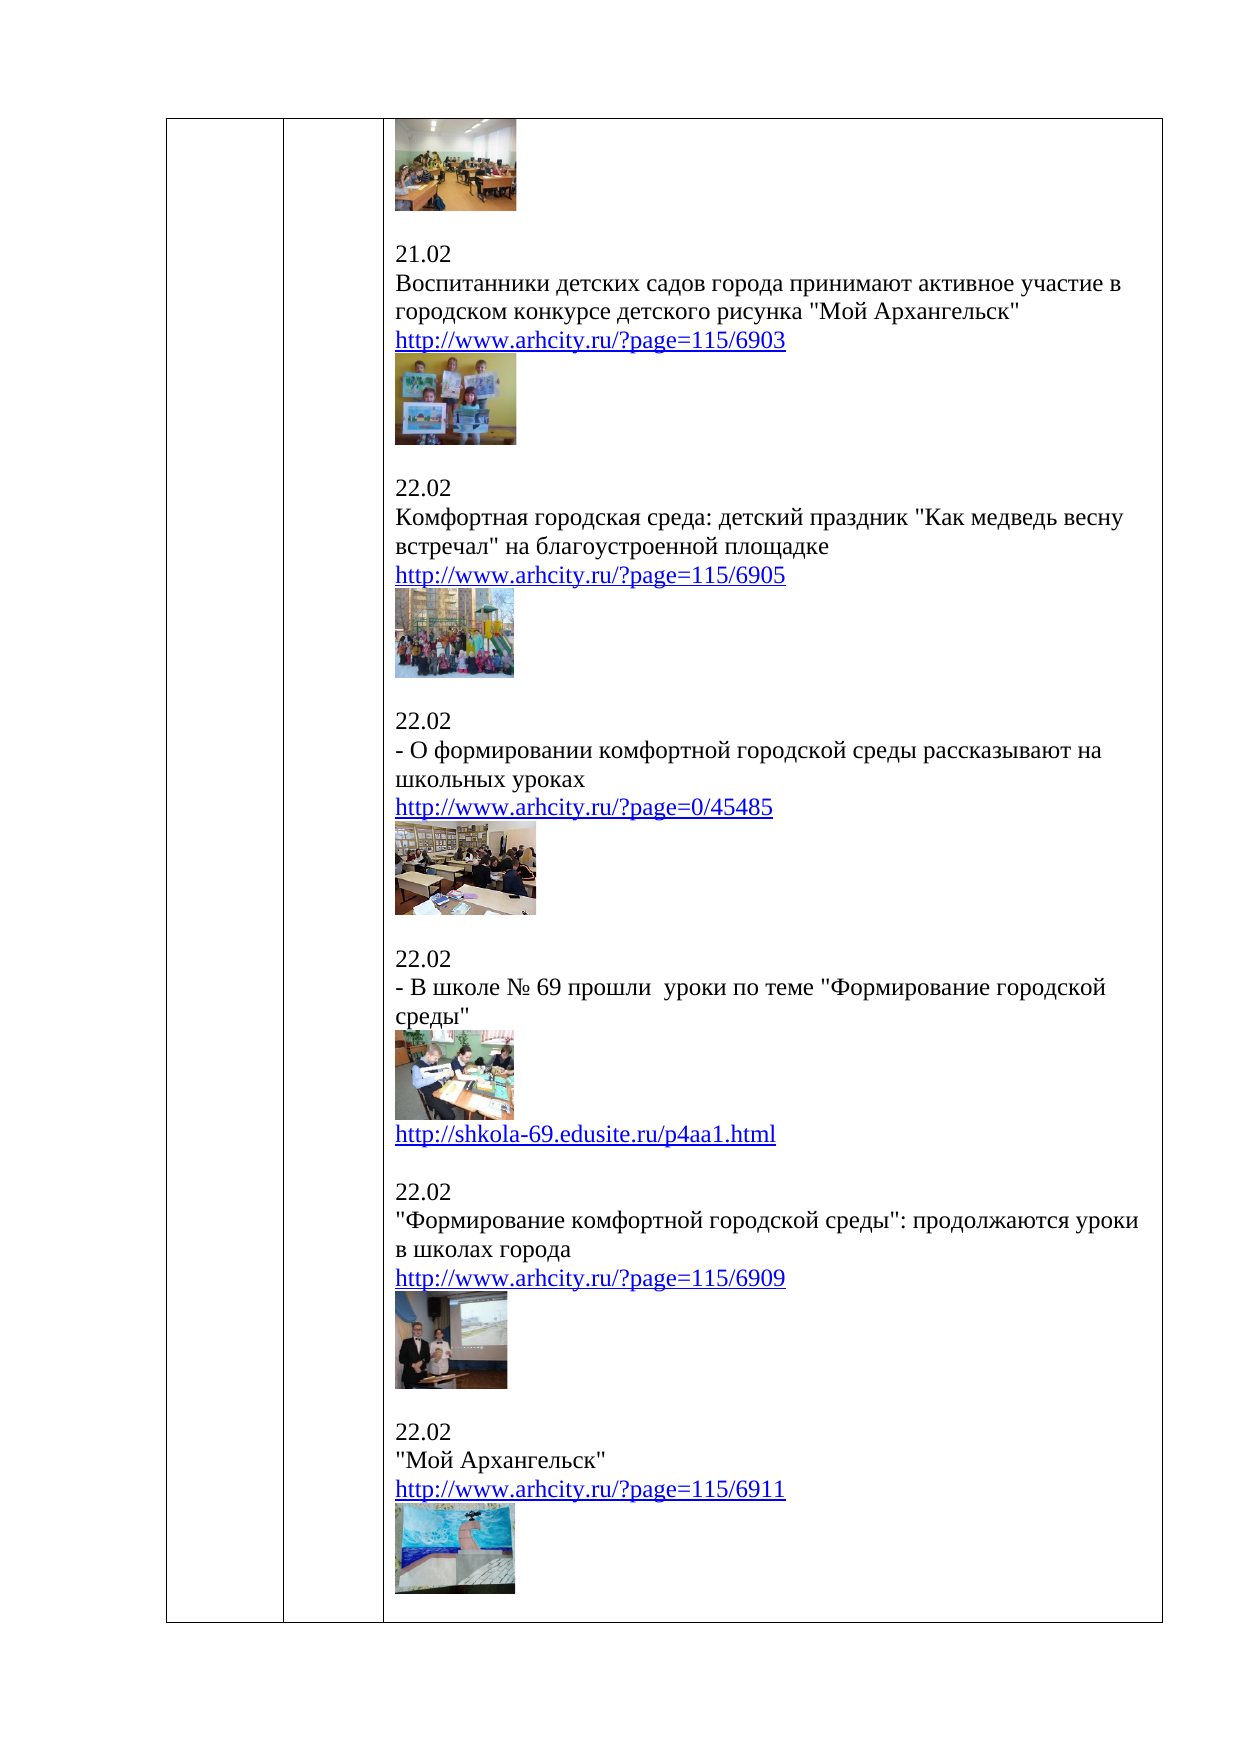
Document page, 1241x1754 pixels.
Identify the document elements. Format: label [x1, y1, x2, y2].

picture [395, 821, 537, 915]
picture [395, 353, 517, 445]
picture [395, 119, 517, 211]
table_cell [284, 119, 383, 1622]
picture [395, 588, 514, 678]
picture [395, 1503, 516, 1594]
table_cell [167, 119, 283, 1622]
picture [395, 1291, 508, 1389]
picture [395, 1030, 514, 1120]
table_cell [384, 119, 1162, 1622]
